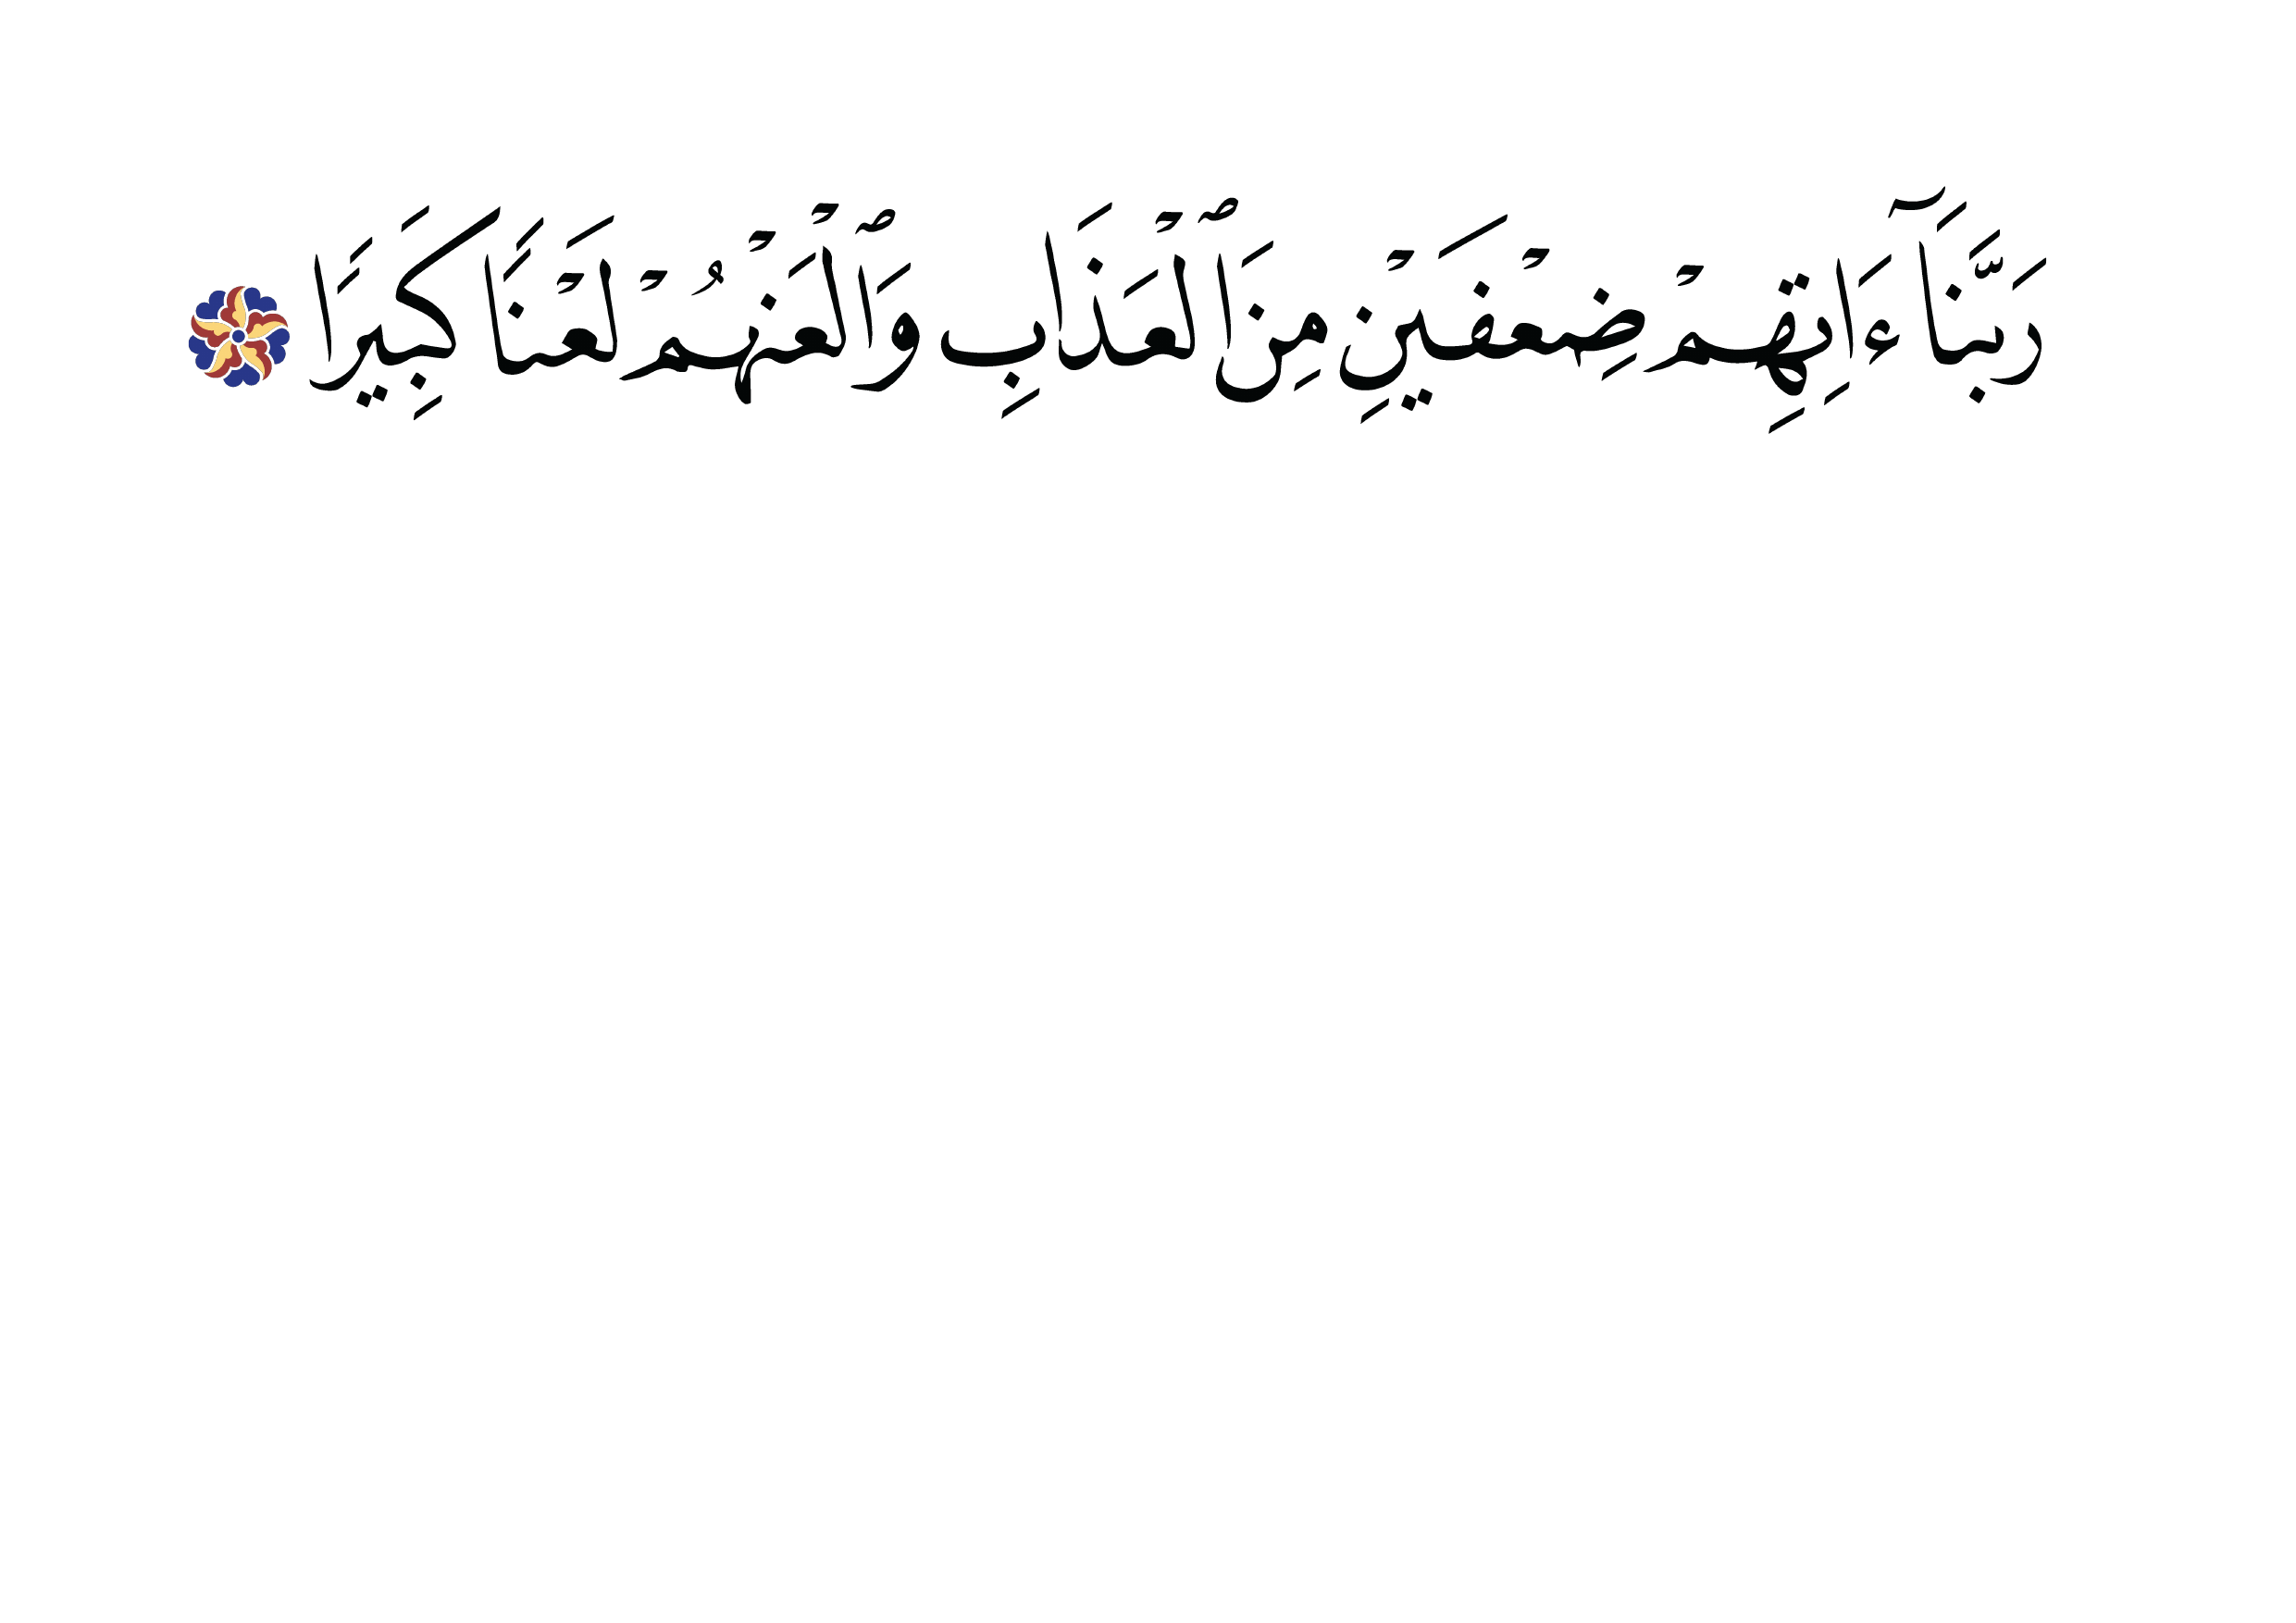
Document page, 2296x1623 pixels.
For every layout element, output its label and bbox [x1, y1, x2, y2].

picture [57, 57, 2179, 568]
